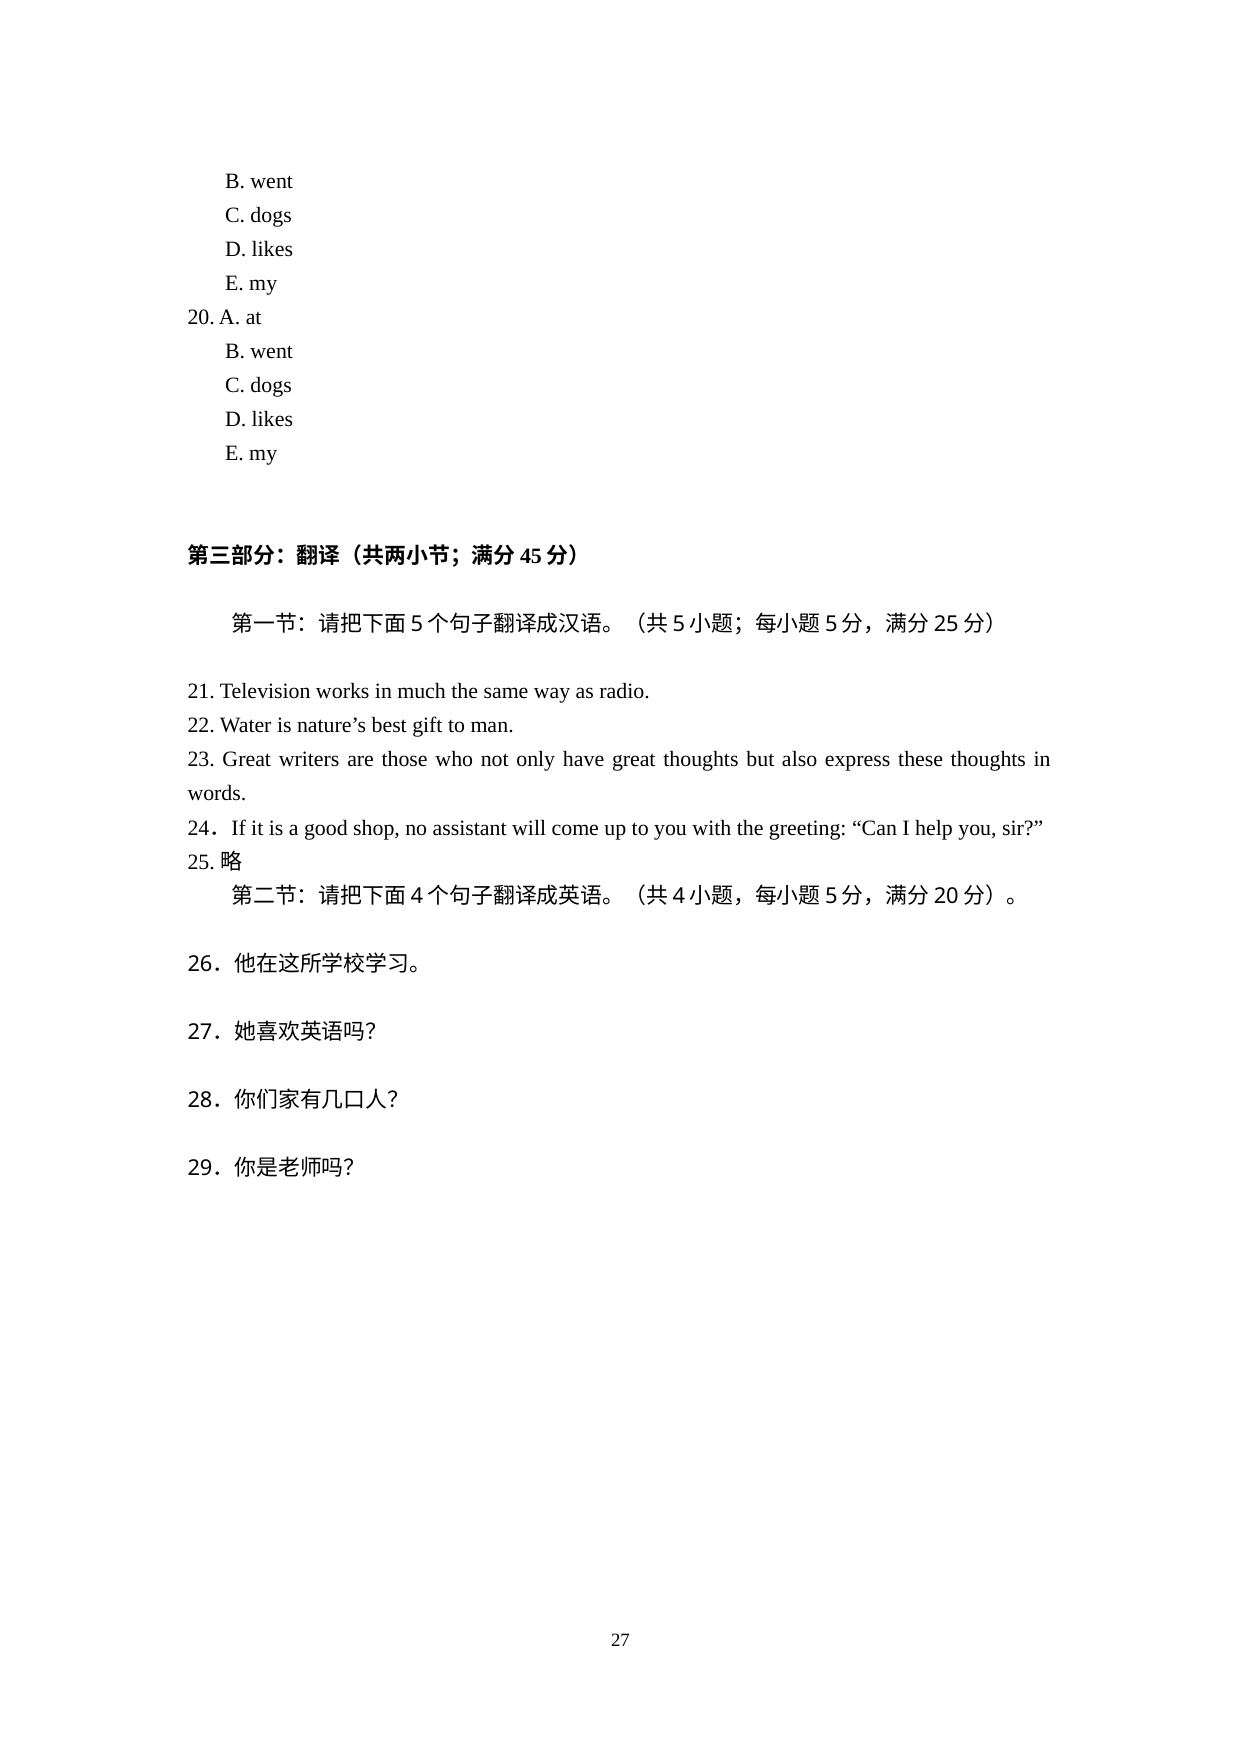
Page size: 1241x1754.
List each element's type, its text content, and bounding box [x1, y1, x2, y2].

text 第二节：请把下面4个句子翻译成英语。（共4小题，每小题5分，满分20分）。 [187, 877, 1053, 911]
text 27．她喜欢英语吗？ [187, 1013, 1053, 1047]
text B. went [187, 164, 1053, 198]
text 第三部分：翻译（共两小节；满分45分） [187, 537, 1053, 571]
text D. likes [187, 402, 1053, 436]
text 26．他在这所学校学习。 [187, 945, 1053, 979]
text 29．你是老师吗？ [187, 1149, 1053, 1183]
text C. dogs [187, 198, 1053, 232]
text 28．你们家有几口人？ [187, 1081, 1053, 1115]
text D. likes [187, 232, 1053, 266]
text B. went [187, 334, 1053, 368]
text 22. Water is nature’s best gift to man. [187, 707, 1053, 741]
text 24．If it is a good shop, no assistant will come up to you with the greeting: “Can I help you, sir?” [187, 809, 1053, 843]
text 20. A. at [187, 300, 1053, 334]
text 21. Television works in much the same way as radio. [187, 673, 1053, 707]
text 第一节：请把下面5个句子翻译成汉语。（共5小题；每小题5分，满分25分） [187, 605, 1053, 639]
text C. dogs [187, 368, 1053, 402]
text E. my [187, 266, 1053, 300]
text 23. Great writers are those who not only have great thoughts but also express these thoughts in words. [187, 741, 1053, 809]
text E. my [187, 436, 1053, 469]
text 25. 略 [187, 843, 1053, 877]
